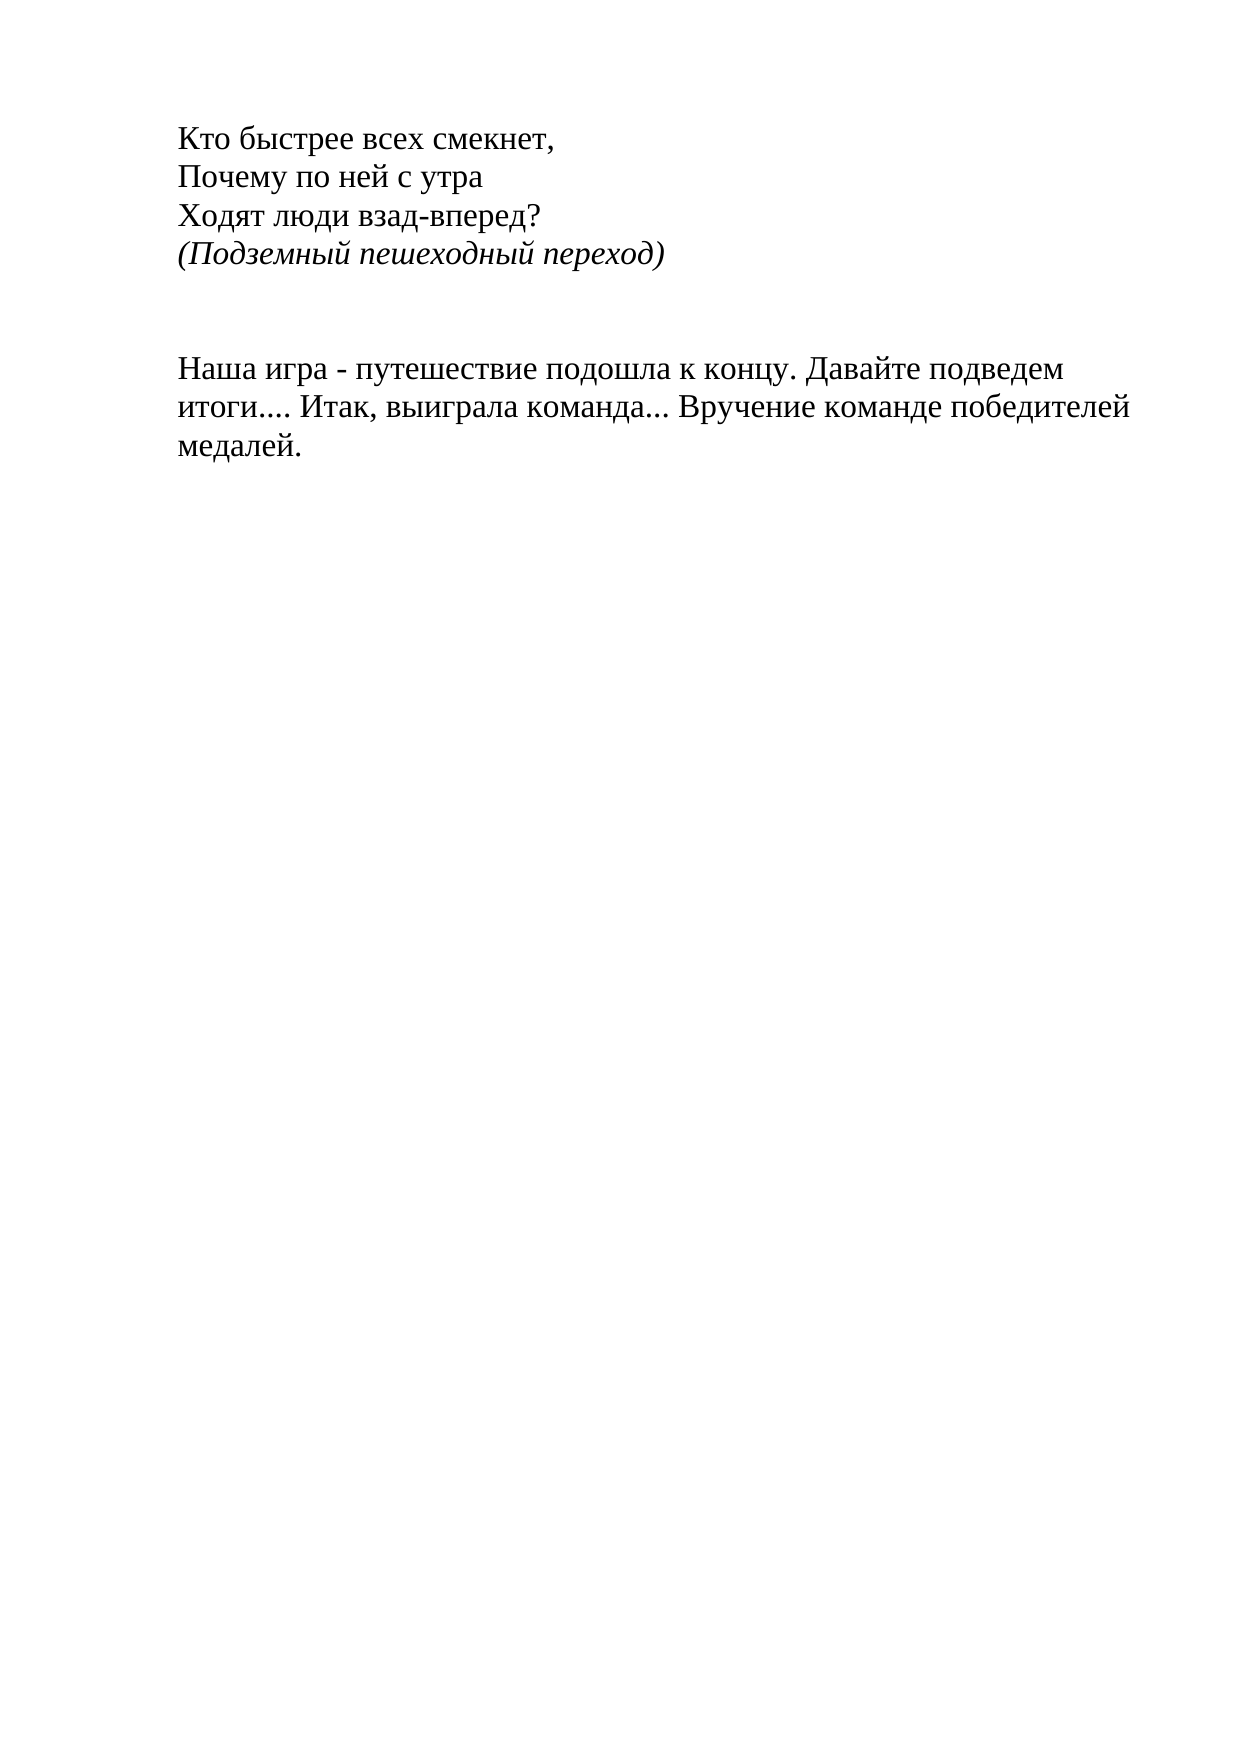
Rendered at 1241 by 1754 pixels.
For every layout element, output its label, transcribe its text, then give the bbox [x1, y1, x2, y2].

text Ходят люди взад-вперед? [177, 195, 1152, 233]
text Почему по ней с утра [177, 156, 1152, 195]
text Наша игра - путешествие подошла к концу. Давайте подведем итоги.... Итак, выиграла команда... Вручение команде победителей медалей. [177, 348, 1152, 463]
text (Подземный пешеходный переход) [177, 233, 1152, 271]
text Кто быстрее всех смекнет, [177, 118, 1152, 156]
